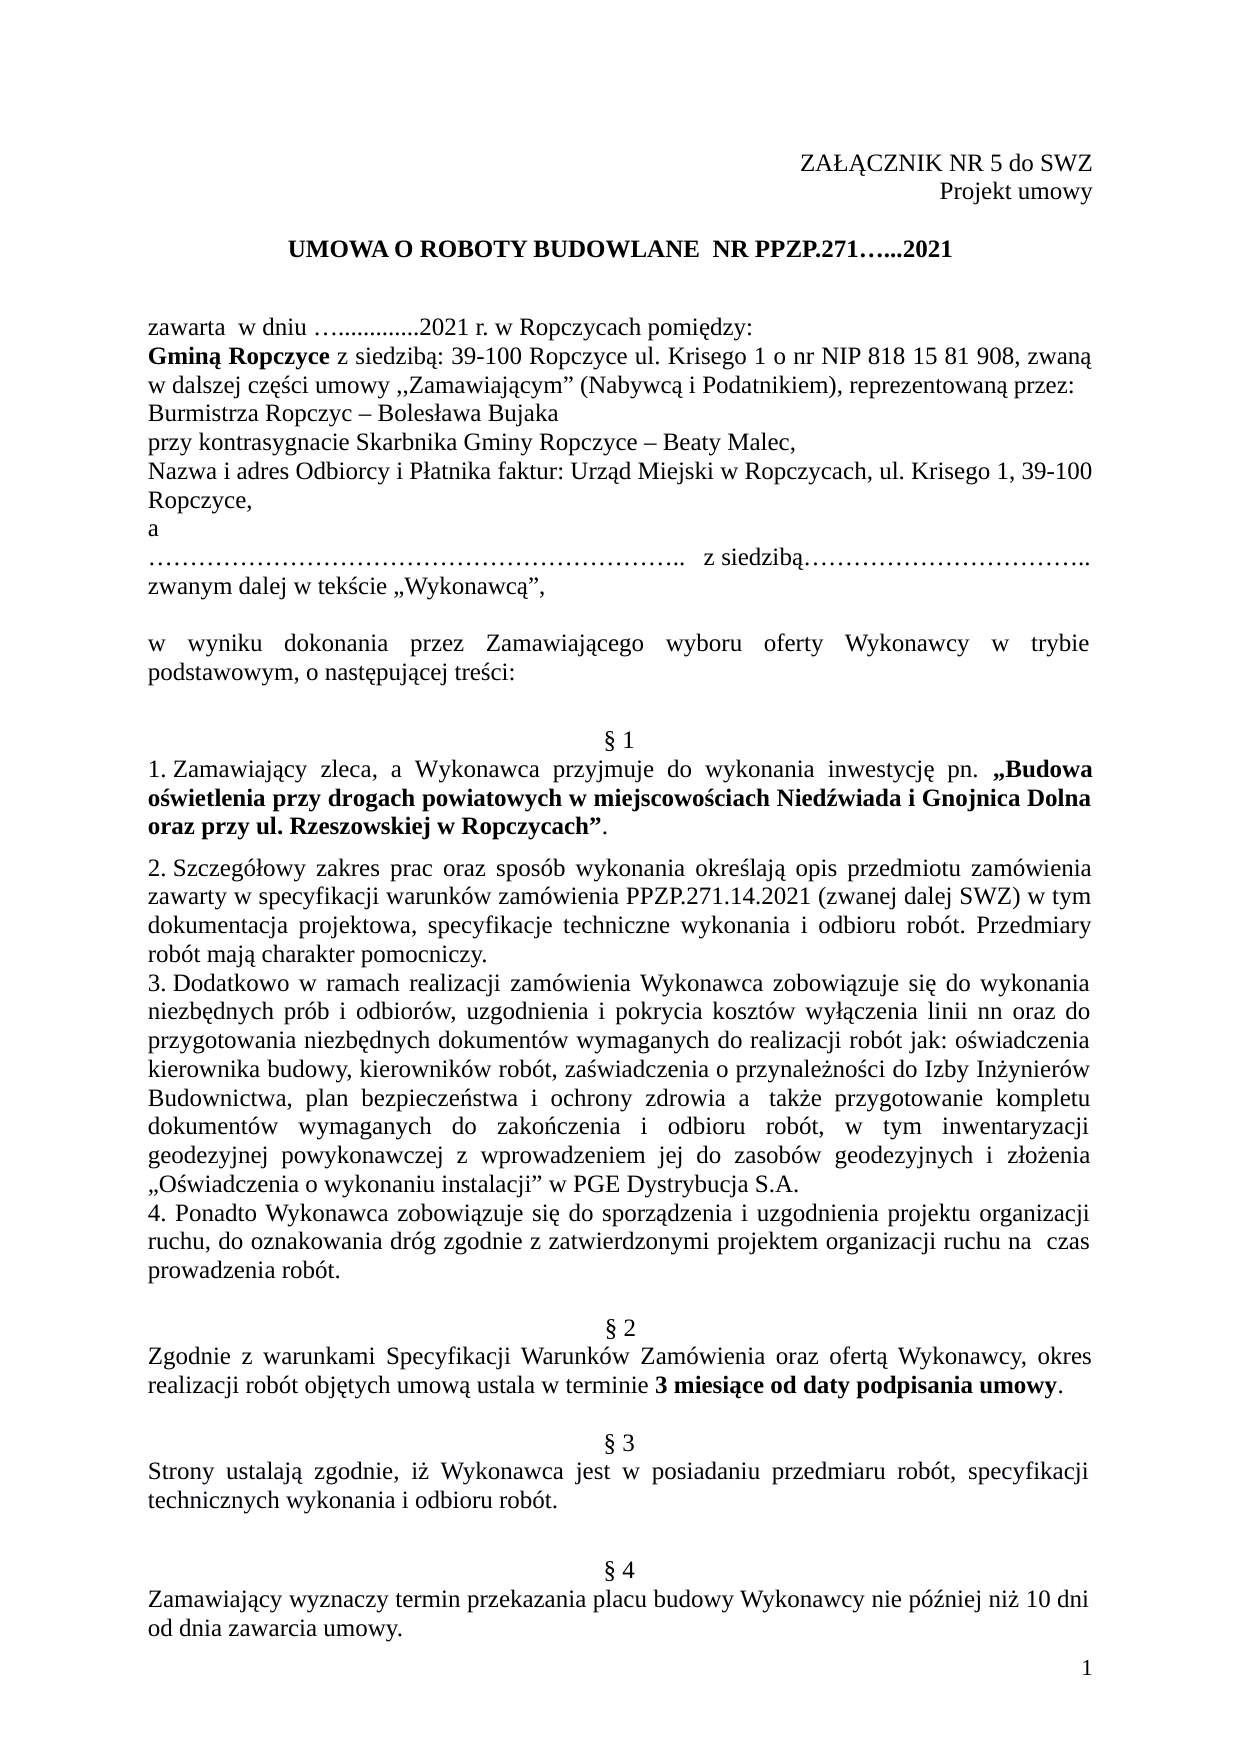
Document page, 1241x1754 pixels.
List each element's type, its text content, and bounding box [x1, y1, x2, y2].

text Nazwa i adres Odbiorcy i Płatnika faktur: Urząd Miejski w Ropczycach, ul. Krisego 1, 39-100 Ropczyce, [148, 456, 1093, 513]
text ……………………………………………………….. z siedzibą…………………………….. zwanym dalej w tekście „Wykonawcą”, [148, 542, 1090, 600]
text przy kontrasygnacie Skarbnika Gminy Ropczyce – Beaty Malec, [148, 427, 1093, 456]
text 4. Ponadto Wykonawca zobowiązuje się do sporządzenia i uzgodnienia projektu organizacji ruchu, do oznakowania dróg zgodnie z zatwierdzonymi projektem organizacji ruchu na czas prowadzenia robót. [148, 1198, 1090, 1284]
text 2. Szczegółowy zakres prac oraz sposób wykonania określają opis przedmiotu zamówienia zawarty w specyfikacji warunków zamówienia PPZP.271.14.2021 (zwanej dalej SWZ) w tym dokumentacja projektowa, specyfikacje techniczne wykonania i odbioru robót. Przedmiary robót mają charakter pomocniczy. [148, 853, 1093, 968]
text Strony ustalają zgodnie, iż Wykonawca jest w posiadaniu przedmiaru robót, specyfikacji technicznych wykonania i odbioru robót. [148, 1456, 1090, 1514]
text zawarta w dniu ….............2021 r. w Ropczycach pomiędzy: [148, 312, 1093, 341]
text Zamawiający wyznaczy termin przekazania placu budowy Wykonawcy nie później niż 10 dni od dnia zawarcia umowy. [148, 1584, 1090, 1641]
text § 1 [148, 725, 1090, 754]
text § 2 [148, 1313, 1093, 1341]
text § 3 [148, 1428, 1090, 1456]
text UMOWA O ROBOTY BUDOWLANE NR PPZP.271…...2021 [148, 234, 1093, 263]
text w wyniku dokonania przez Zamawiającego wyboru oferty Wykonawcy w trybie podstawowym, o następującej treści: [148, 628, 1090, 686]
text 1. Zamawiający zleca, a Wykonawca przyjmuje do wykonania inwestycję pn. „Budowa oświetlenia przy drogach powiatowych w miejscowościach Niedźwiada i Gnojnica Dolna oraz przy ul. Rzeszowskiej w Ropczycach”. [148, 754, 1093, 840]
text Projekt umowy [148, 176, 1093, 205]
text § 4 [148, 1555, 1090, 1584]
text a [148, 513, 1090, 542]
text Zgodnie z warunkami Specyfikacji Warunków Zamówienia oraz ofertą Wykonawcy, okres realizacji robót objętych umową ustala w terminie 3 miesiące od daty podpisania umowy. [148, 1341, 1093, 1399]
text Burmistrza Ropczyc – Bolesława Bujaka [148, 398, 1093, 427]
text 3. Dodatkowo w ramach realizacji zamówienia Wykonawca zobowiązuje się do wykonania niezbędnych prób i odbiorów, uzgodnienia i pokrycia kosztów wyłączenia linii nn oraz do przygotowania niezbędnych dokumentów wymaganych do realizacji robót jak: oświadczenia kierownika budowy, kierowników robót, zaświadczenia o przynależności do Izby Inżynierów Budownictwa, plan bezpieczeństwa i ochrony zdrowia a także przygotowanie kompletu dokumentów wymaganych do zakończenia i odbioru robót, w tym inwentaryzacji geodezyjnej powykonawczej z wprowadzeniem jej do zasobów geodezyjnych i złożenia „Oświadczenia o wykonaniu instalacji” w PGE Dystrybucja S.A. [148, 968, 1090, 1198]
text ZAŁĄCZNIK NR 5 do SWZ [148, 148, 1093, 176]
text Gminą Ropczyce z siedzibą: 39-100 Ropczyce ul. Krisego 1 o nr NIP 818 15 81 908, zwaną w dalszej części umowy ,,Zamawiającym” (Nabywcą i Podatnikiem), reprezentowaną przez: [148, 341, 1093, 398]
